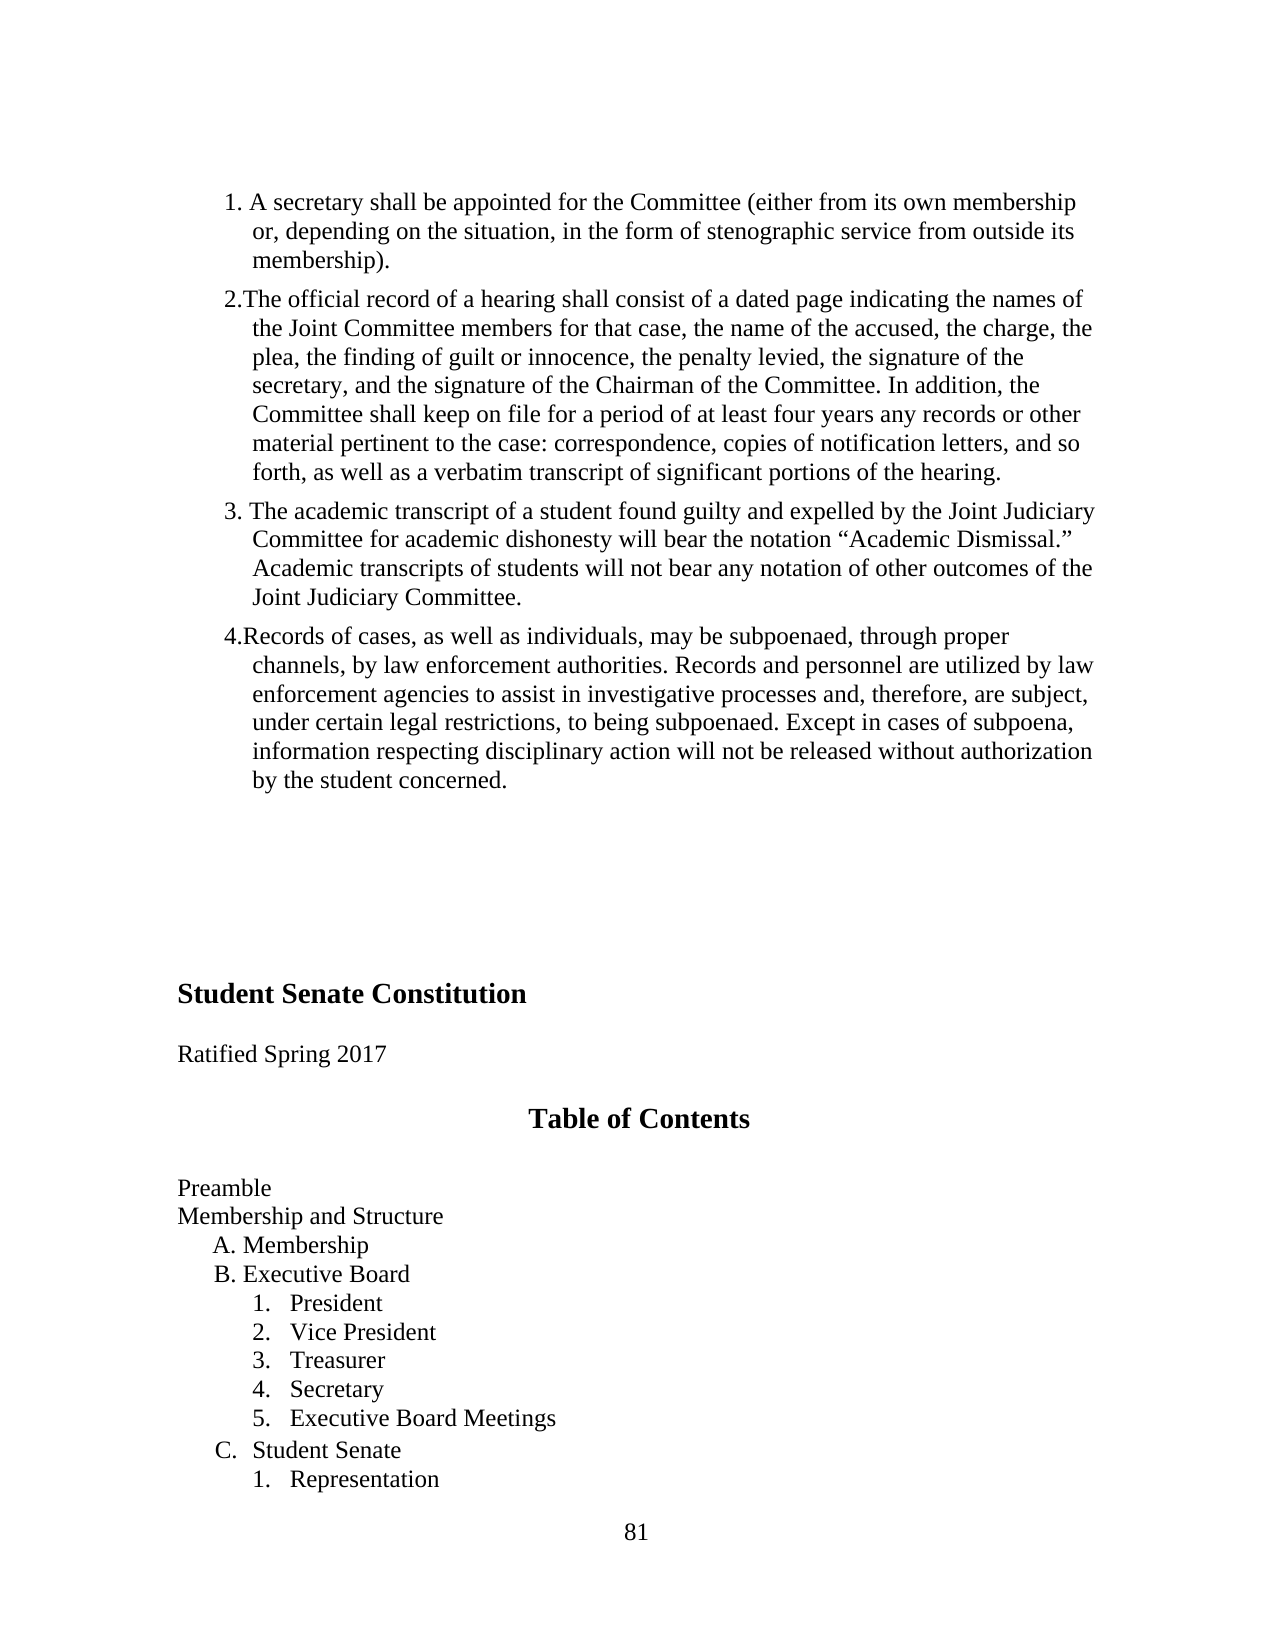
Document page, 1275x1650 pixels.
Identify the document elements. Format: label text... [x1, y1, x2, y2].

text 1. A secretary shall be appointed for the Committee (either from its own membership or, depending on the situation, in the form of stenographic service from outside its membership). [224, 187, 1096, 274]
text 4.Records of cases, as well as individuals, may be subpoenaed, through proper channels, by law enforcement authorities. Records and personnel are utilized by law enforcement agencies to assist in investigative processes and, therefore, are subject, under certain legal restrictions, to being subpoenaed. Except in cases of subpoena, information respecting disciplinary action will not be released without authorization by the student concerned. [224, 621, 1096, 794]
list Treasurer [252, 1345, 1047, 1374]
text Preamble [177, 1173, 1047, 1201]
text Student Senate Constitution [177, 977, 1096, 1010]
text 3. The academic transcript of a student found guilty and expelled by the Joint Judiciary Committee for academic dishonesty will bear the notation “Academic Dismissal.” Academic transcripts of students will not bear any notation of other outcomes of the Joint Judiciary Committee. [224, 496, 1096, 611]
list Executive Board [213, 1259, 1047, 1288]
list Membership [212, 1230, 1047, 1259]
list Student Senate [214, 1435, 1047, 1464]
text Table of Contents [443, 1101, 835, 1134]
list Secretary [252, 1374, 1047, 1403]
list Vice President [252, 1317, 1047, 1345]
text Membership and Structure [177, 1202, 1047, 1230]
list Executive Board Meetings [252, 1403, 1047, 1432]
text 2.The official record of a hearing shall consist of a dated page indicating the names of the Joint Committee members for that case, the name of the accused, the charge, the plea, the finding of guilt or innocence, the penalty levied, the signature of the secretary, and the signature of the Chairman of the Committee. In addition, the Committee shall keep on file for a period of at least four years any records or other material pertinent to the case: correspondence, copies of notification letters, and so forth, as well as a verbatim transcript of significant portions of the hearing. [224, 284, 1096, 485]
text Ratified Spring 2017 [177, 1039, 1096, 1068]
list President [252, 1288, 1047, 1317]
list Representation [252, 1464, 1047, 1493]
